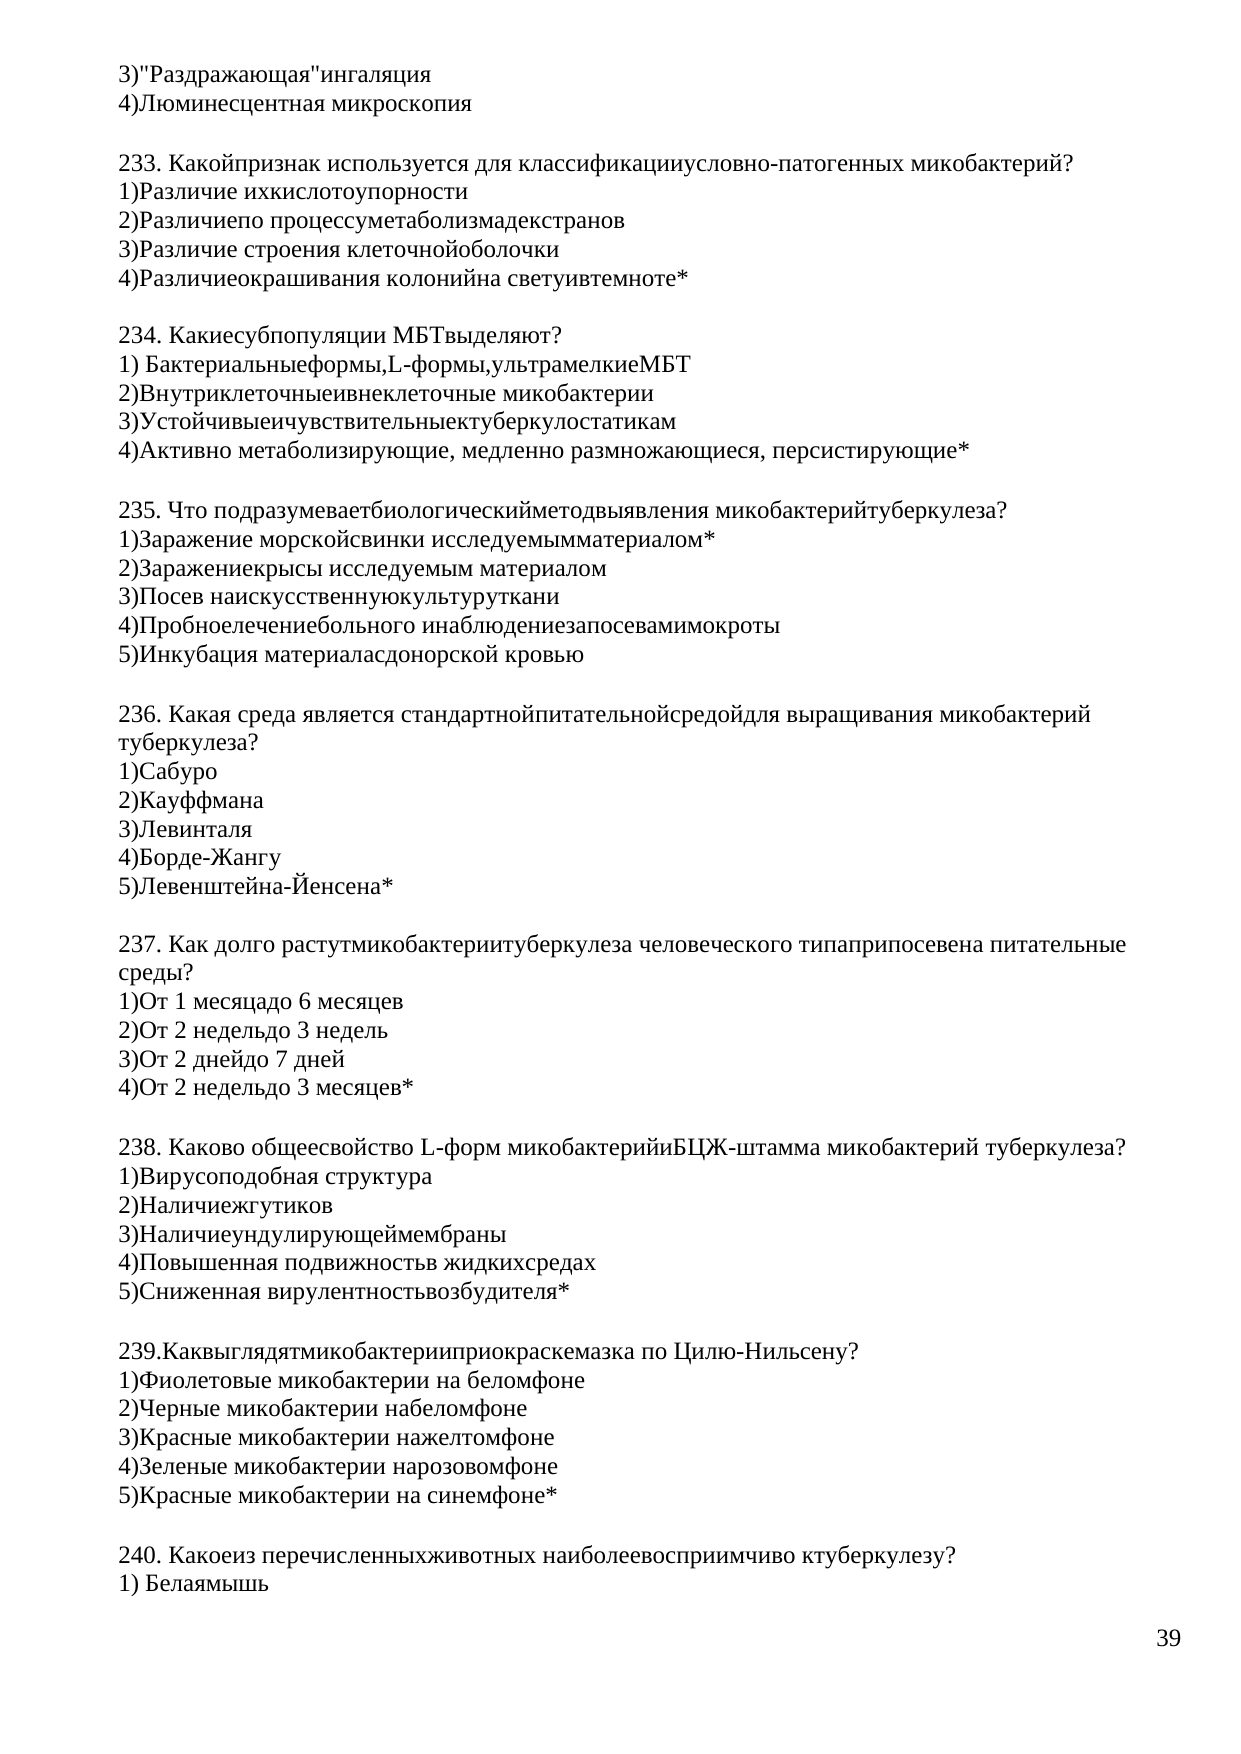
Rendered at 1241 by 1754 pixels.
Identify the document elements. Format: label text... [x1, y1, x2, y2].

list 233. Какойпризнак используется для классификацииусловно-патогенных микобактерий? [118, 148, 1181, 176]
text 2)Кауффмана [118, 785, 1181, 814]
text 1)От 1 месяцадо 6 месяцев [118, 986, 1181, 1015]
text 3)Левинталя [118, 814, 1181, 842]
text 1)Сабуро [118, 756, 1181, 785]
text 1)Заражение морскойсвинки исследуемымматериалом* [118, 524, 1181, 553]
text 2)Заражениекрысы исследуемым материалом [118, 553, 1181, 581]
text 4)Борде-Жангу [118, 842, 1181, 871]
text 4)Зеленые микобактерии нарозовомфоне [118, 1451, 1181, 1480]
text 4)Люминесцентная микроскопия [118, 88, 1181, 117]
text 3)Различие строения клеточнойоболочки [118, 234, 1181, 263]
list 237. Как долго растутмикобактериитуберкулеза человеческого типаприпосевена питательные среды? [118, 929, 1181, 986]
text 3)Наличиеундулирующеймембраны [118, 1219, 1181, 1247]
text 2)Наличиежгутиков [118, 1190, 1181, 1219]
list 234. Какиесубпопуляции МБТвыделяют? [118, 320, 1181, 349]
list 239.Каквыглядятмикобактерииприокраскемазка по Цилю-Нильсену? [118, 1336, 1181, 1365]
text 5)Инкубация материаласдонорской кровью [118, 639, 1181, 668]
text 3)"Раздражающая"ингаляция [118, 59, 1181, 88]
text 2)Внутриклеточныеивнеклеточные микобактерии [118, 378, 1181, 406]
text 3)Устойчивыеичувствительныектуберкулостатикам [118, 406, 1181, 435]
list 235. Что подразумеваетбиологическийметодвыявления микобактерийтуберкулеза? [118, 495, 1181, 524]
text 2)От 2 недельдо 3 недель [118, 1015, 1181, 1044]
text 1) Бактериальныеформы,L-формы,ультрамелкиеМБТ [118, 349, 1181, 378]
text 3)Посев наискусственнуюкультуруткани [118, 581, 1181, 610]
text 4)От 2 недельдо 3 месяцев* [118, 1072, 1181, 1101]
text 2)Черные микобактерии набеломфоне [118, 1393, 1181, 1422]
text 4)Повышенная подвижностьв жидкихсредах [118, 1247, 1181, 1276]
text 1)Различие ихкислотоупорности [118, 176, 1181, 205]
text 4)Активно метаболизирующие, медленно размножающиеся, персистирующие* [118, 435, 1181, 464]
text 5)Сниженная вирулентностьвозбудителя* [118, 1276, 1181, 1305]
text 4)Пробноелечениебольного инаблюдениезапосевамимокроты [118, 610, 1181, 639]
text 5)Красные микобактерии на синемфоне* [118, 1480, 1181, 1508]
text 1)Фиолетовые микобактерии на беломфоне [118, 1365, 1181, 1393]
text 1) Белаямышь [118, 1568, 1181, 1597]
text 4)Различиеокрашивания колонийна светуивтемноте* [118, 263, 1181, 291]
list 236. Какая среда является стандартнойпитательнойсредойдля выращивания микобактерий туберкулеза? [118, 699, 1181, 756]
list 238. Каково общеесвойство L-форм микобактерийиБЦЖ-штамма микобактерий туберкулеза? [118, 1132, 1181, 1161]
text 1)Вирусоподобная структура [118, 1161, 1181, 1190]
text 2)Различиепо процессуметаболизмадекстранов [118, 205, 1181, 234]
list 240. Какоеиз перечисленныхживотных наиболеевосприимчиво ктуберкулезу? [118, 1540, 1181, 1568]
text 5)Левенштейна-Йенсена* [118, 871, 1181, 900]
text 3)Красные микобактерии нажелтомфоне [118, 1422, 1181, 1451]
text 3)От 2 днейдо 7 дней [118, 1044, 1181, 1072]
